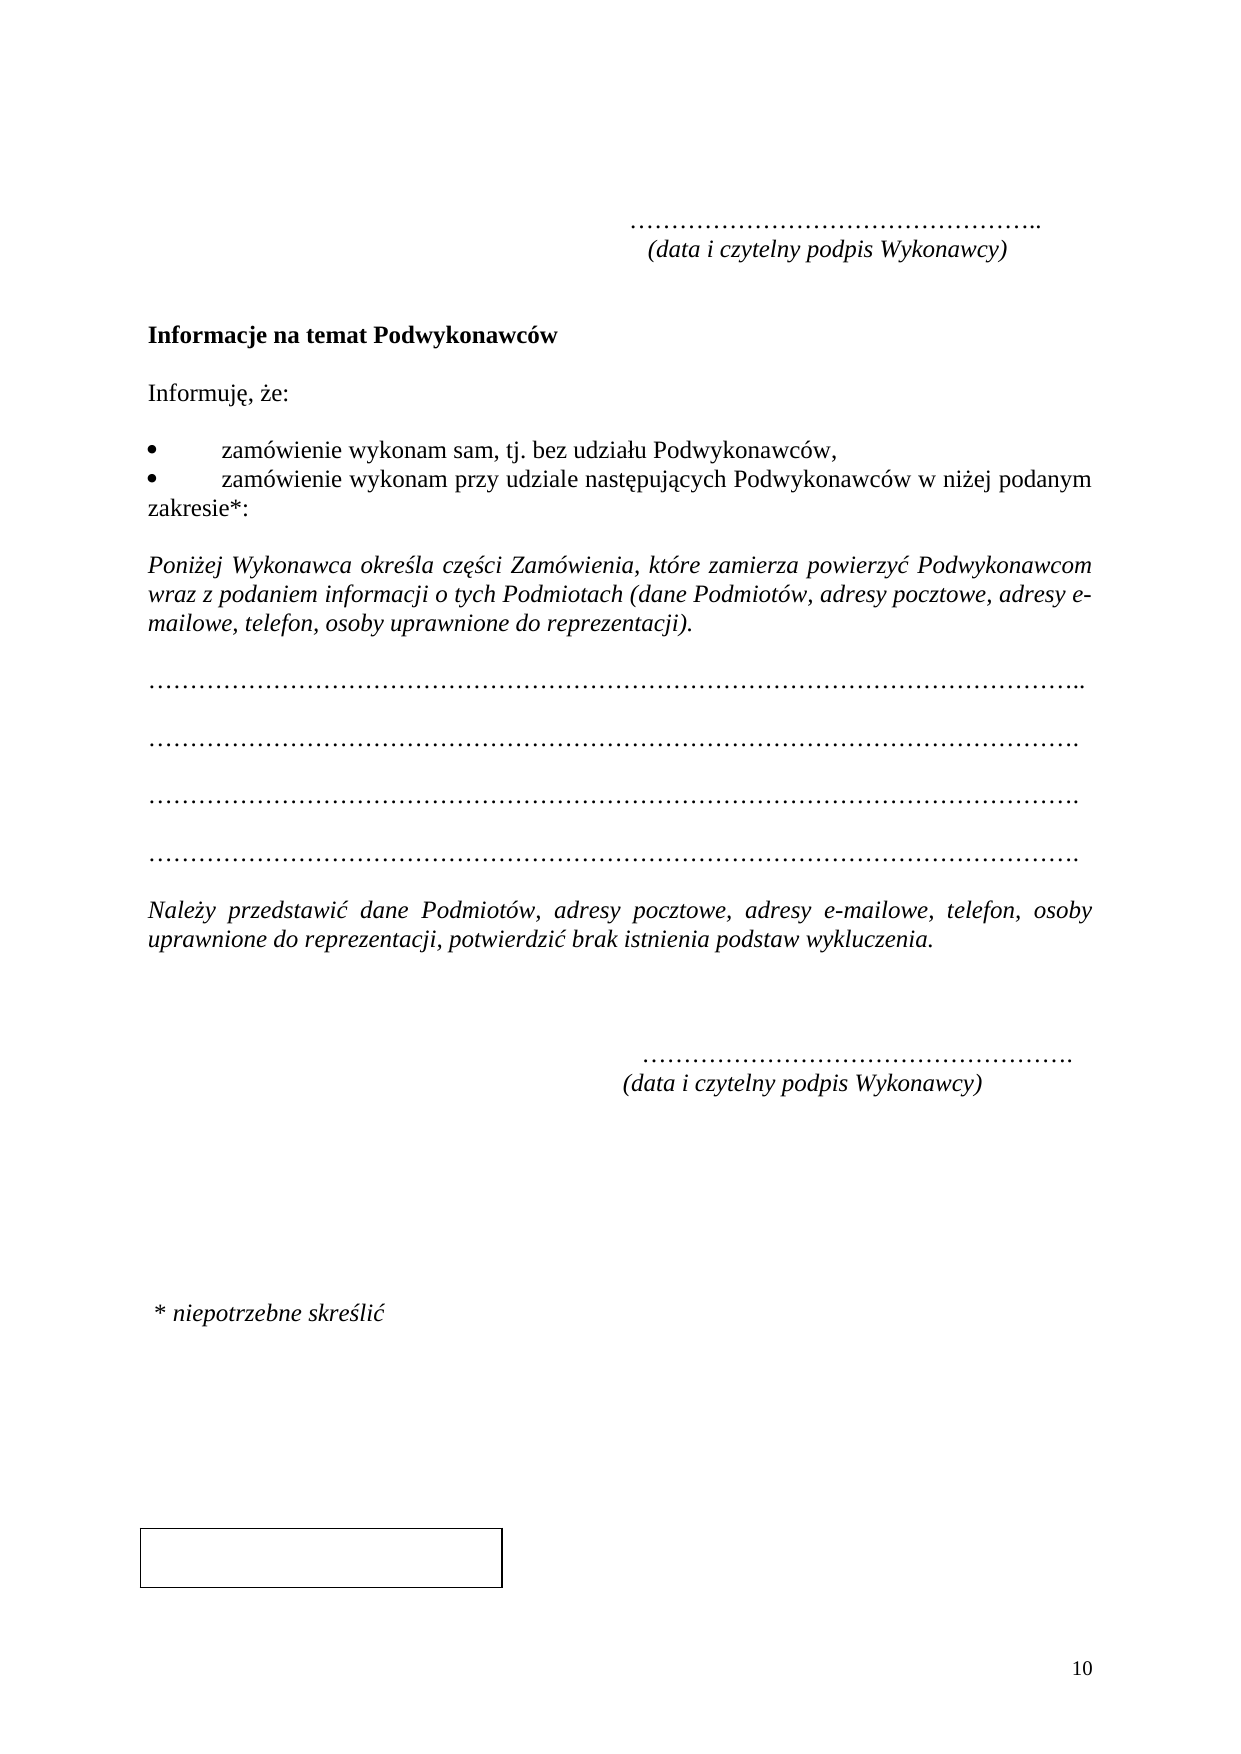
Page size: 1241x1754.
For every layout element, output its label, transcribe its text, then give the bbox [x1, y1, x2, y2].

list Poniżej Wykonawca określa części Zamówienia, które zamierza powierzyć Podwykonawcom wraz z podaniem informacji o tych Podmiotach (dane Podmiotów, adresy pocztowe, adresy e-mailowe, telefon, osoby uprawnione do reprezentacji). [148, 550, 1093, 636]
list ………………………………………………………………………………………………….. [148, 665, 1093, 694]
list ………………………………………….. [148, 205, 1093, 234]
list Należy przedstawić dane Podmiotów, adresy pocztowe, adresy e-mailowe, telefon, osoby uprawnione do reprezentacji, potwierdzić brak istnienia podstaw wykluczenia. [148, 895, 1093, 953]
text * niepotrzebne skreślić [148, 1298, 1093, 1326]
list Informacje na temat Podwykonawców [148, 320, 1093, 349]
list zamówienie wykonam przy udziale następujących Podwykonawców w niżej podanym zakresie*: [148, 464, 1093, 521]
list …………………………………………………………………………………………………. [148, 780, 1093, 809]
list …………………………………………………………………………………………………. [148, 723, 1093, 751]
list (data i czytelny podpis Wykonawcy) [148, 234, 1093, 263]
table_header [141, 1529, 501, 1587]
list zamówienie wykonam sam, tj. bez udziału Podwykonawców, [148, 435, 1093, 464]
list (data i czytelny podpis Wykonawcy) [148, 1068, 1093, 1096]
list …………………………………………………………………………………………………. [148, 838, 1093, 866]
list ……………………………………………. [148, 1039, 1093, 1068]
list Informuję, że: [148, 378, 1093, 406]
